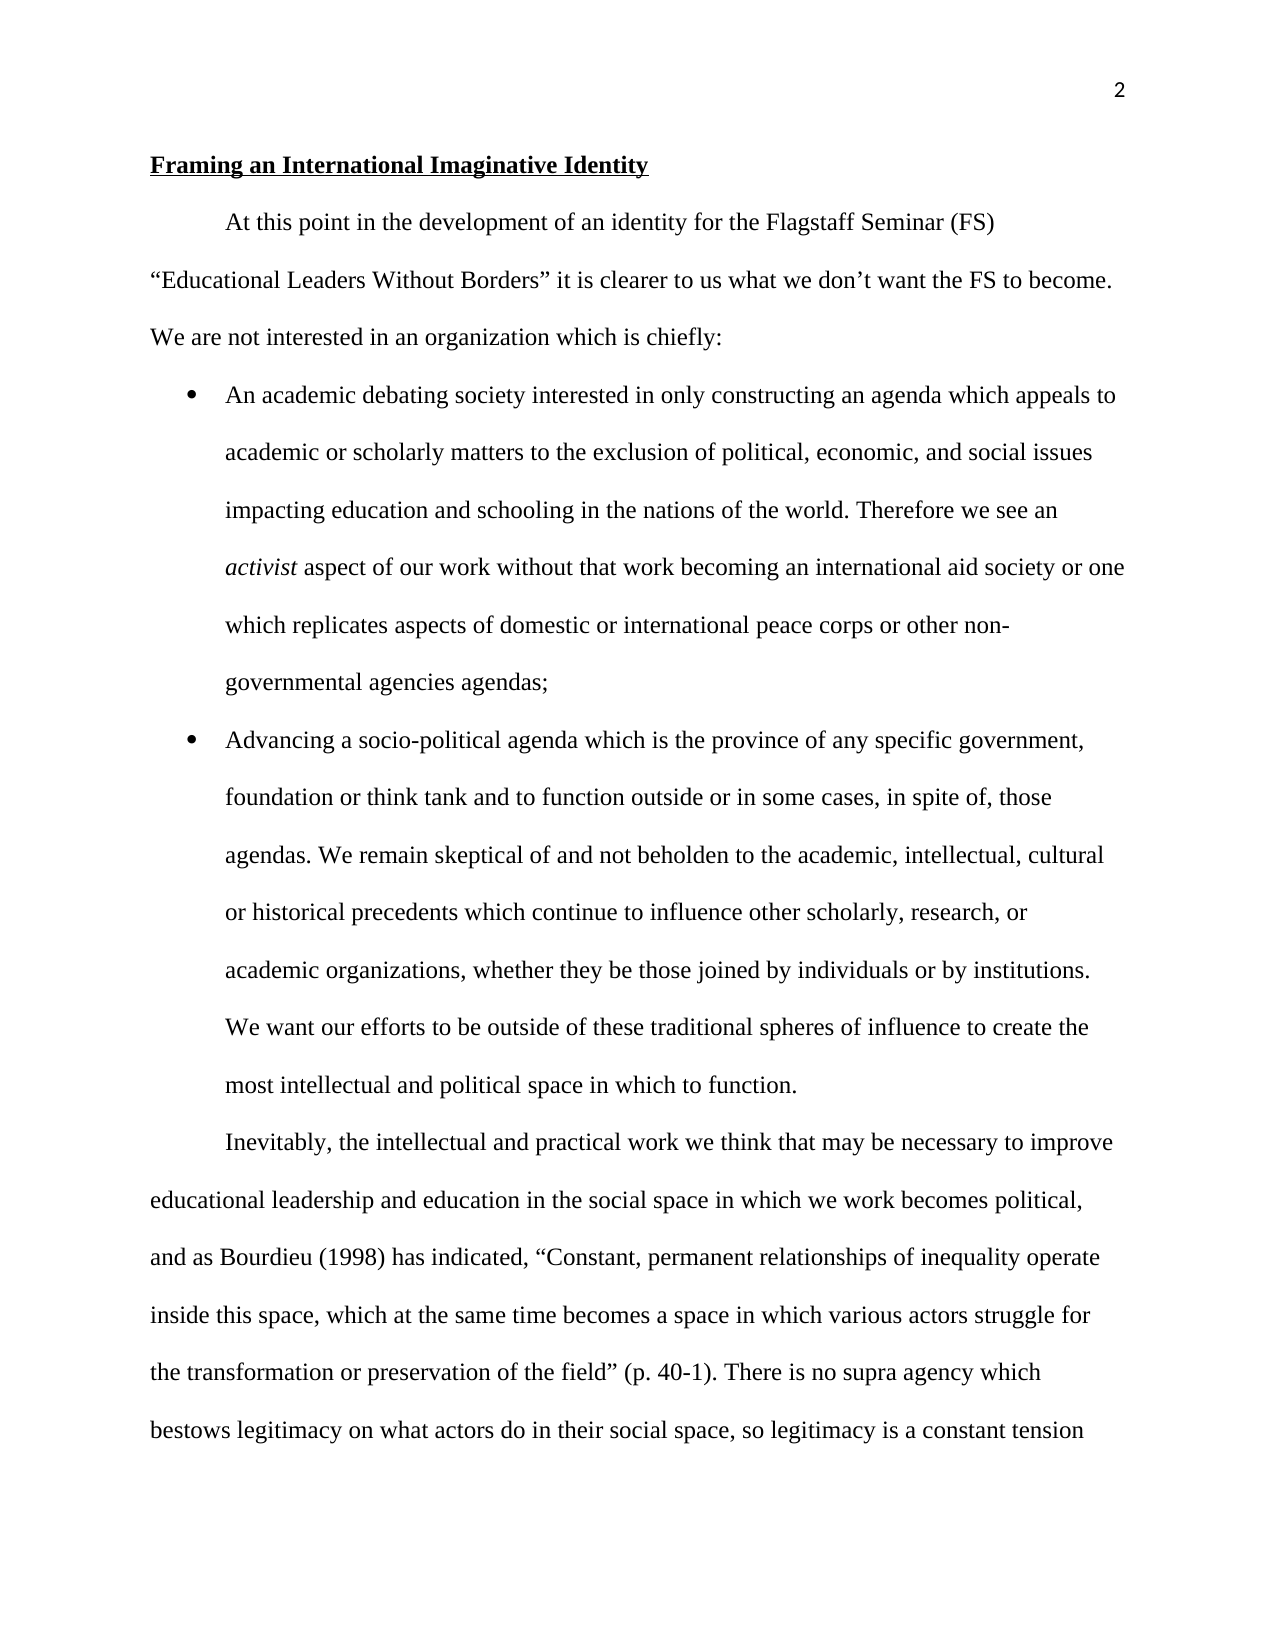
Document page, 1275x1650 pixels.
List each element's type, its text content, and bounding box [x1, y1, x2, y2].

list An academic debating society interested in only constructing an agenda which appeals to academic or scholarly matters to the exclusion of political, economic, and social issues impacting education and schooling in the nations of the world. Therefore we see an activist aspect of our work without that work becoming an international aid society or one which replicates aspects of domestic or international peace corps or other non-governmental agencies agendas; [187, 380, 1125, 696]
list Advancing a socio-political agenda which is the province of any specific government, foundation or think tank and to function outside or in some cases, in spite of, those agendas. We remain skeptical of and not beholden to the academic, intellectual, cultural or historical precedents which continue to influence other scholarly, research, or academic organizations, whether they be those joined by individuals or by institutions. We want our efforts to be outside of these traditional spheres of influence to create the most intellectual and political space in which to function. [187, 725, 1125, 1099]
text Framing an International Imaginative Identity [150, 150, 1125, 179]
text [150, 1127, 1125, 1444]
text At this point in the development of an identity for the Flagstaff Seminar (FS) “Educational Leaders Without Borders” it is clearer to us what we don’t want the FS to become. We are not interested in an organization which is chiefly: [150, 207, 1125, 351]
